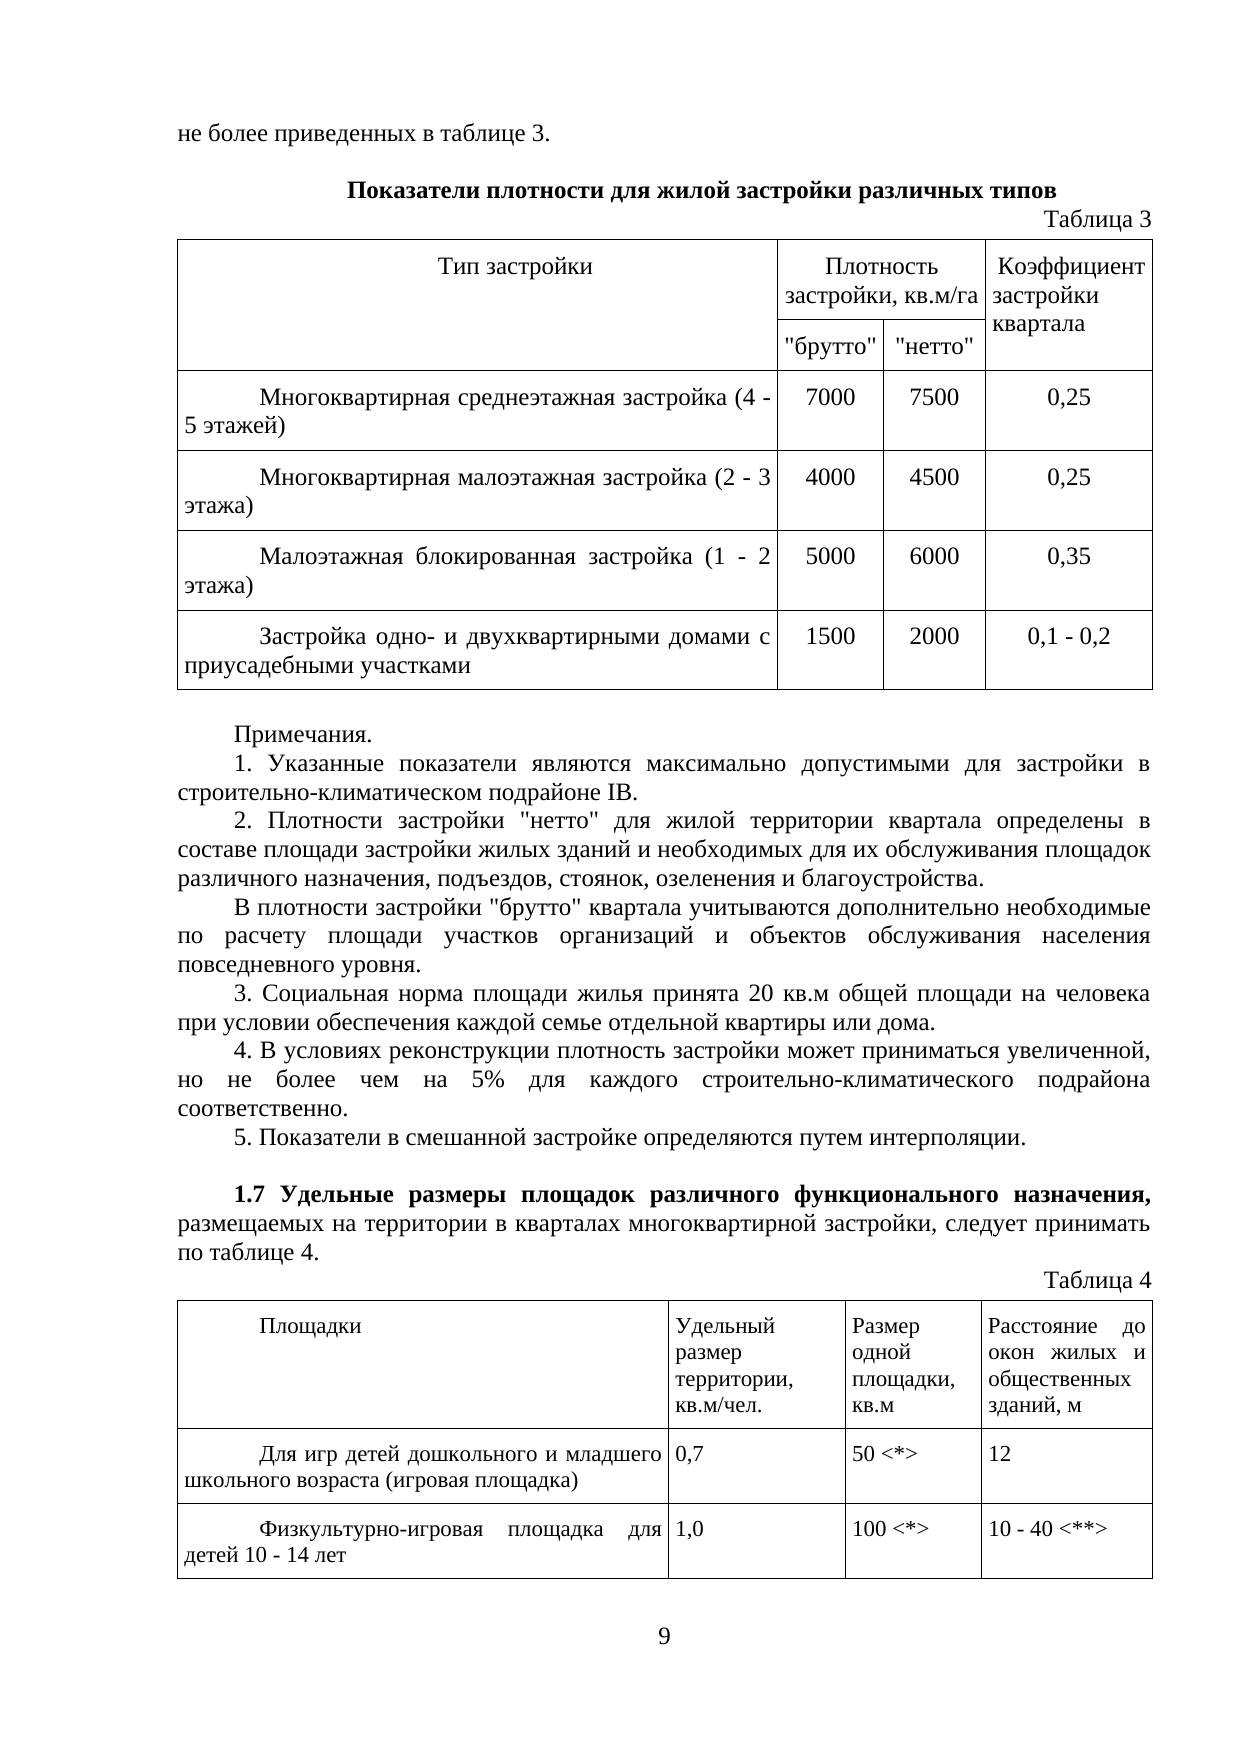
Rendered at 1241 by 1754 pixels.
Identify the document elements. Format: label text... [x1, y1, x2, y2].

table_cell "нетто" [884, 320, 985, 370]
text 1.7 Удельные размеры площадок различного функционального назначения, размещаемых на территории в кварталах многоквартирной застройки, следует принимать по таблице 4. [177, 1179, 1152, 1265]
table_header Коэффициент застройки квартала [986, 240, 1152, 370]
table_cell 0,35 [986, 531, 1152, 609]
table_cell Для игр детей дошкольного и младшего школьного возраста (игровая площадка) [178, 1429, 668, 1503]
table_cell 100 <*> [846, 1504, 981, 1578]
table_cell 7500 [884, 371, 985, 450]
table_header Расстояние до окон жилых и общественных зданий, м [982, 1301, 1152, 1428]
table_cell 0,25 [986, 371, 1152, 450]
text 2. Плотности застройки "нетто" для жилой территории квартала определены в составе площади застройки жилых зданий и необходимых для их обслуживания площадок различного назначения, подъездов, стоянок, озеленения и благоустройства. [177, 805, 1152, 892]
table_header Тип застройки [178, 240, 777, 370]
table_cell 4000 [778, 451, 883, 530]
text Примечания. [177, 719, 1152, 748]
table_cell 10 - 40 <**> [982, 1504, 1152, 1578]
table_header Удельный размер территории, кв.м/чел. [669, 1301, 845, 1428]
table_header Площадки [178, 1301, 668, 1428]
table_cell Многоквартирная среднеэтажная застройка (4 - 5 этажей) [178, 371, 777, 450]
text Таблица 4 [177, 1265, 1152, 1294]
table_cell 0,7 [669, 1429, 845, 1503]
table_cell Застройка одно- и двухквартирными домами с приусадебными участками [178, 611, 777, 689]
table_cell "брутто" [778, 320, 883, 370]
table_cell 0,1 - 0,2 [986, 611, 1152, 689]
table_cell Многоквартирная малоэтажная застройка (2 - 3 этажа) [178, 451, 777, 530]
table_header Размер одной площадки, кв.м [846, 1301, 981, 1428]
table_cell 1500 [778, 611, 883, 689]
text 3. Социальная норма площади жилья принята 20 кв.м общей площади на человека при условии обеспечения каждой семье отдельной квартиры или дома. [177, 978, 1152, 1035]
table_cell Малоэтажная блокированная застройка (1 - 2 этажа) [178, 531, 777, 609]
table_header Плотность застройки, кв.м/га [778, 240, 985, 319]
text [177, 118, 1152, 147]
text Таблица 3 [177, 204, 1152, 233]
text 1. Указанные показатели являются максимально допустимыми для застройки в строительно-климатическом подрайоне IВ. [177, 748, 1152, 805]
table_cell 50 <*> [846, 1429, 981, 1503]
text 4. В условиях реконструкции плотность застройки может приниматься увеличенной, но не более чем на 5% для каждого строительно-климатического подрайона соответственно. [177, 1035, 1152, 1122]
table_cell 6000 [884, 531, 985, 609]
table_cell 5000 [778, 531, 883, 609]
text 5. Показатели в смешанной застройке определяются путем интерполяции. [177, 1122, 1152, 1150]
table_cell 7000 [778, 371, 883, 450]
table_cell 0,25 [986, 451, 1152, 530]
table_cell 12 [982, 1429, 1152, 1503]
text В плотности застройки "брутто" квартала учитываются дополнительно необходимые по расчету площади участков организаций и объектов обслуживания населения повседневного уровня. [177, 892, 1152, 978]
table_cell 1,0 [669, 1504, 845, 1578]
table_cell 2000 [884, 611, 985, 689]
text Показатели плотности для жилой застройки различных типов [177, 176, 1152, 204]
table_cell 4500 [884, 451, 985, 530]
table_cell Физкультурно-игровая площадка для детей 10 - 14 лет [178, 1504, 668, 1578]
